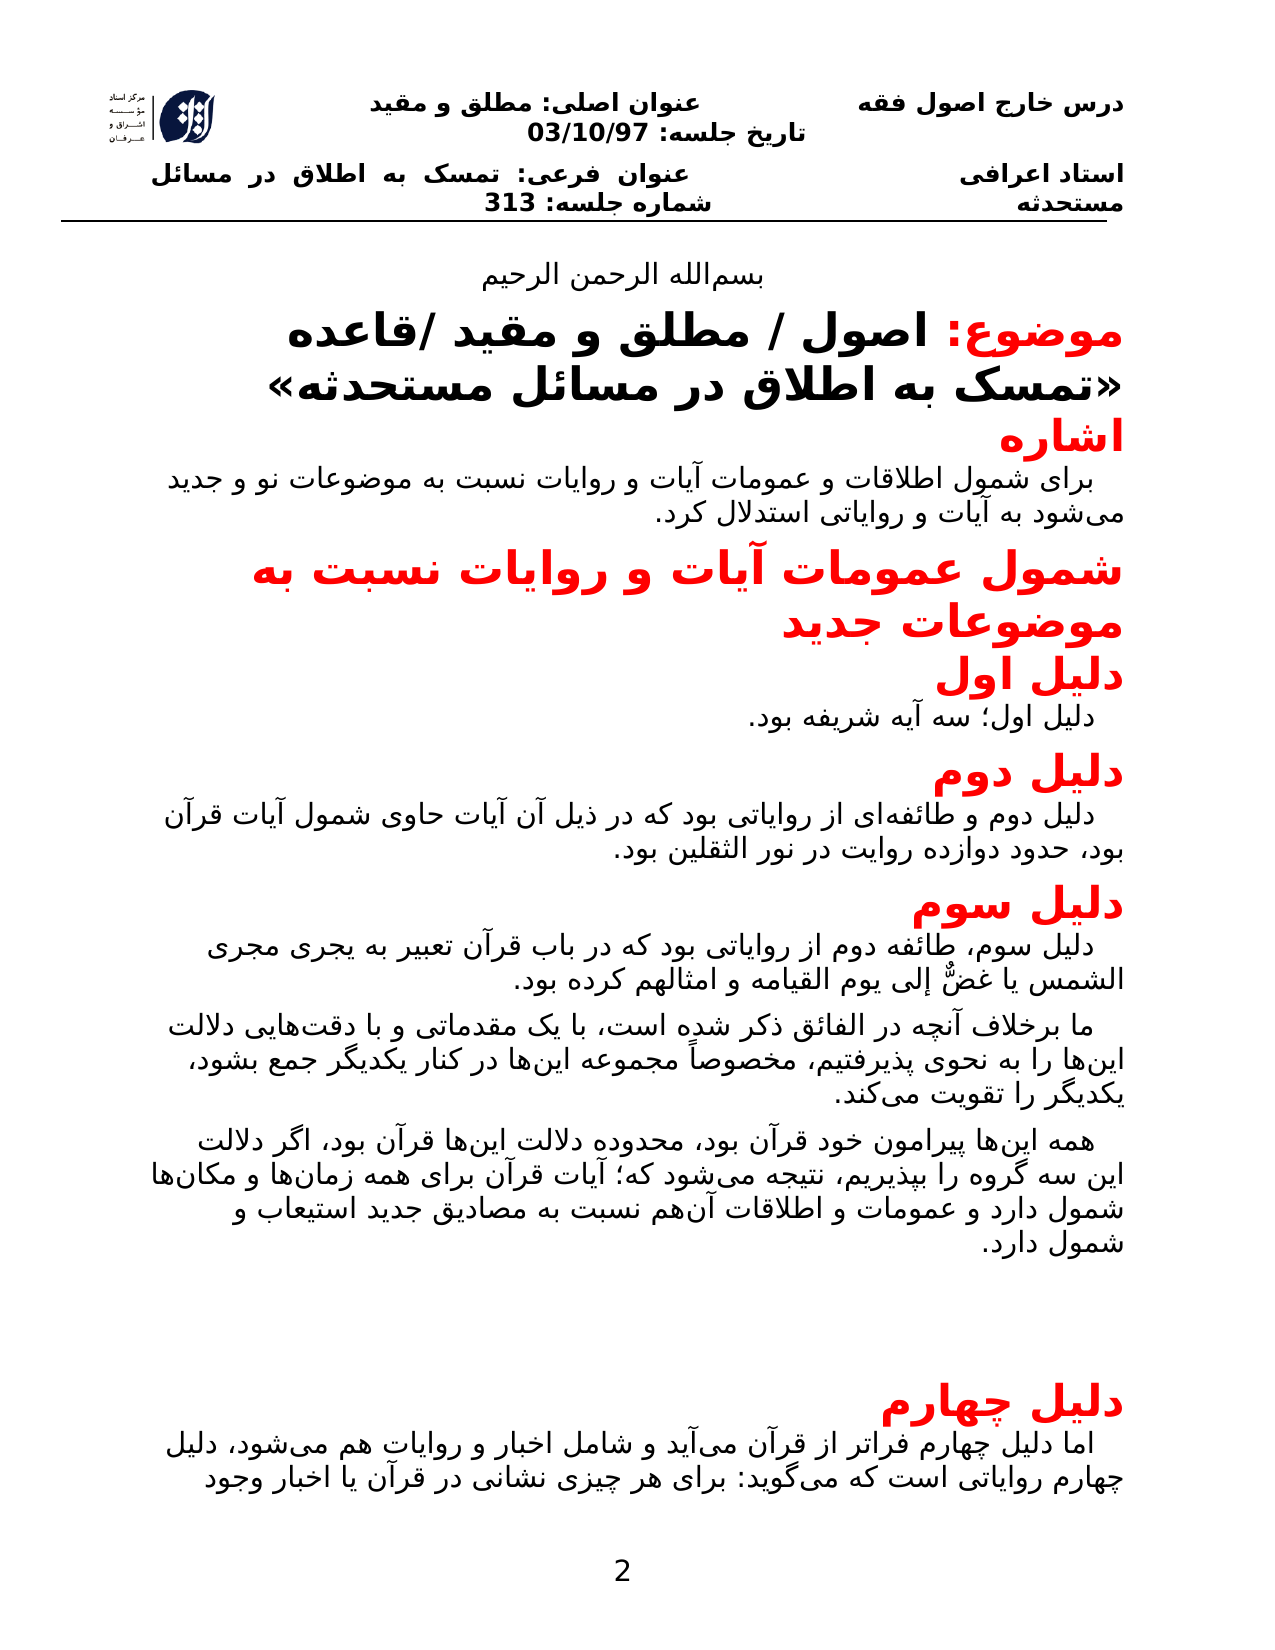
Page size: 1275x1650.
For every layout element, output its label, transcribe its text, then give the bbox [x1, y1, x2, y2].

subtitle شمول عمومات آیات و روایات نسبت به موضوعات جدید [150, 542, 1125, 649]
text دلیل سوم، طائفه دوم از روایاتی بود که در باب قرآن تعبیر به یجری مجری الشمس یا غضٌّ إلی یوم القیامه و امثالهم کرده بود. [150, 928, 1125, 996]
picture [102, 86, 215, 146]
subtitle دلیل دوم [150, 746, 1125, 797]
subtitle موضوع: اصول / مطلق و مقید /قاعده «تمسک به اطلاق در مسائل مستحدثه» [150, 304, 1125, 411]
text بسم‌الله الرحمن الرحیم [150, 257, 1125, 291]
text ما برخلاف آنچه در الفائق ذکر شده است، با یک مقدماتی و با دقت‌هایی دلالت این‌ها را به نحوی پذیرفتیم، مخصوصاً مجموعه این‌ها در کنار یکدیگر جمع بشود، یکدیگر را تقویت می‌کند. [150, 1009, 1125, 1111]
text دلیل اول؛ سه آیه شریفه بود. [150, 699, 1125, 733]
subtitle دلیل اول [150, 649, 1125, 699]
text همه این‌ها پیرامون خود قرآن بود، محدوده دلالت این‌ها قرآن بود، اگر دلالت این سه گروه را بپذیریم، نتیجه می‌شود که؛ آیات قرآن برای همه زمان‌ها و مکان‌ها شمول دارد و عمومات و اطلاقات آن‌هم نسبت به مصادیق جدید استیعاب و شمول دارد. [150, 1123, 1125, 1259]
text دلیل دوم و طائفه‌ای از روایاتی بود که در ذیل آن آیات حاوی شمول آیات قرآن بود، حدود دوازده روایت در نور الثقلین بود. [150, 797, 1125, 865]
subtitle دلیل سوم [150, 877, 1125, 928]
text برای شمول اطلاقات و عمومات آیات و روایات نسبت به موضوعات نو و جدید می‌شود به آیات و روایاتی استدلال کرد. [150, 462, 1125, 529]
subtitle اشاره [150, 411, 1125, 462]
subtitle دلیل چهارم [150, 1376, 1125, 1427]
